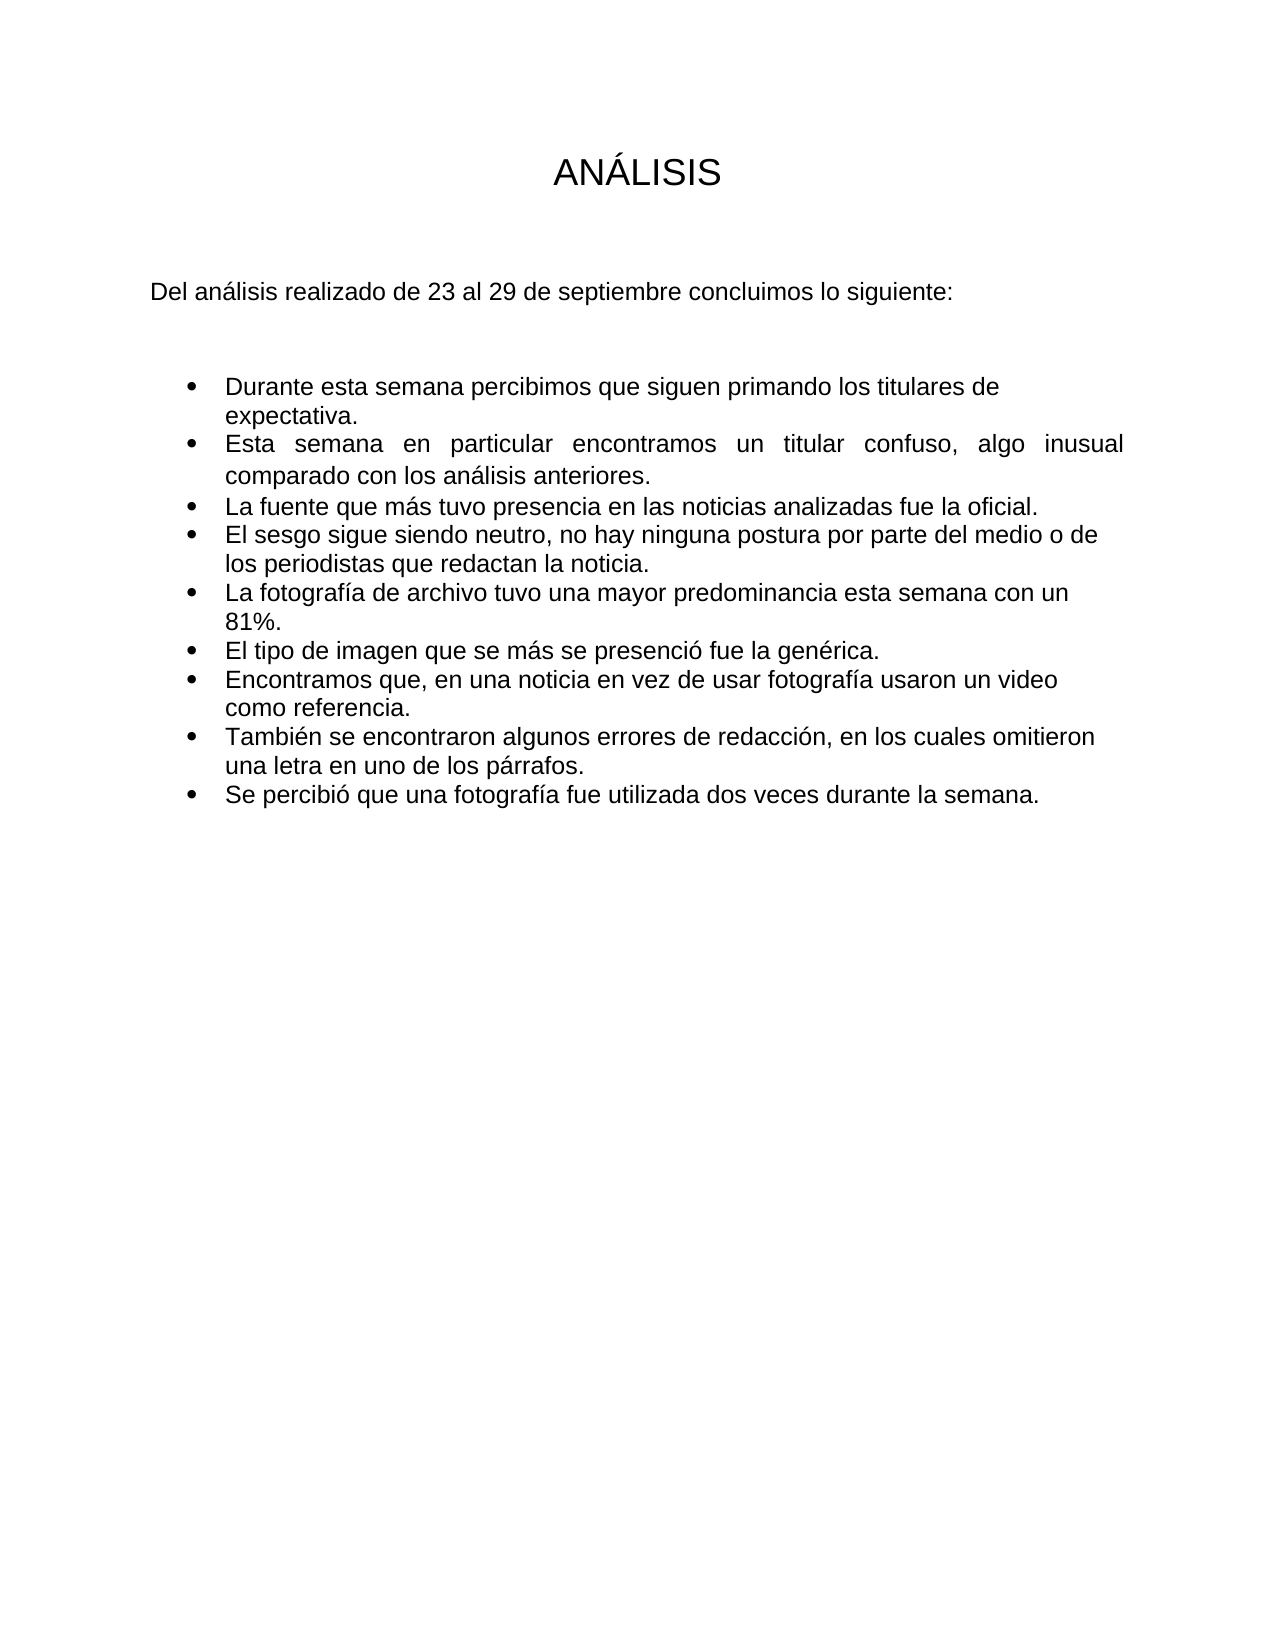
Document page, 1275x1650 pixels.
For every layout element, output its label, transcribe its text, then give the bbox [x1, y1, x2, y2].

list La fotografía de archivo tuvo una mayor predominancia esta semana con un 81%. [187, 578, 1125, 636]
list También se encontraron algunos errores de redacción, en los cuales omitieron una letra en uno de los párrafos. [187, 722, 1125, 780]
list Se percibió que una fotografía fue utilizada dos veces durante la semana. [187, 780, 1125, 809]
list Esta semana en particular encontramos un titular confuso, algo inusual comparado con los análisis anteriores. [187, 429, 1125, 489]
text ANÁLISIS [150, 150, 1125, 193]
list La fuente que más tuvo presencia en las noticias analizadas fue la oficial. [187, 492, 1125, 521]
list El sesgo sigue siendo neutro, no hay ninguna postura por parte del medio o de los periodistas que redactan la noticia. [187, 521, 1125, 578]
list El tipo de imagen que se más se presenció fue la genérica. [187, 636, 1125, 664]
list Durante esta semana percibimos que siguen primando los titulares de expectativa. [187, 372, 1125, 429]
list Encontramos que, en una noticia en vez de usar fotografía usaron un video como referencia. [187, 664, 1125, 722]
text Del análisis realizado de 23 al 29 de septiembre concluimos lo siguiente: [150, 276, 1125, 305]
